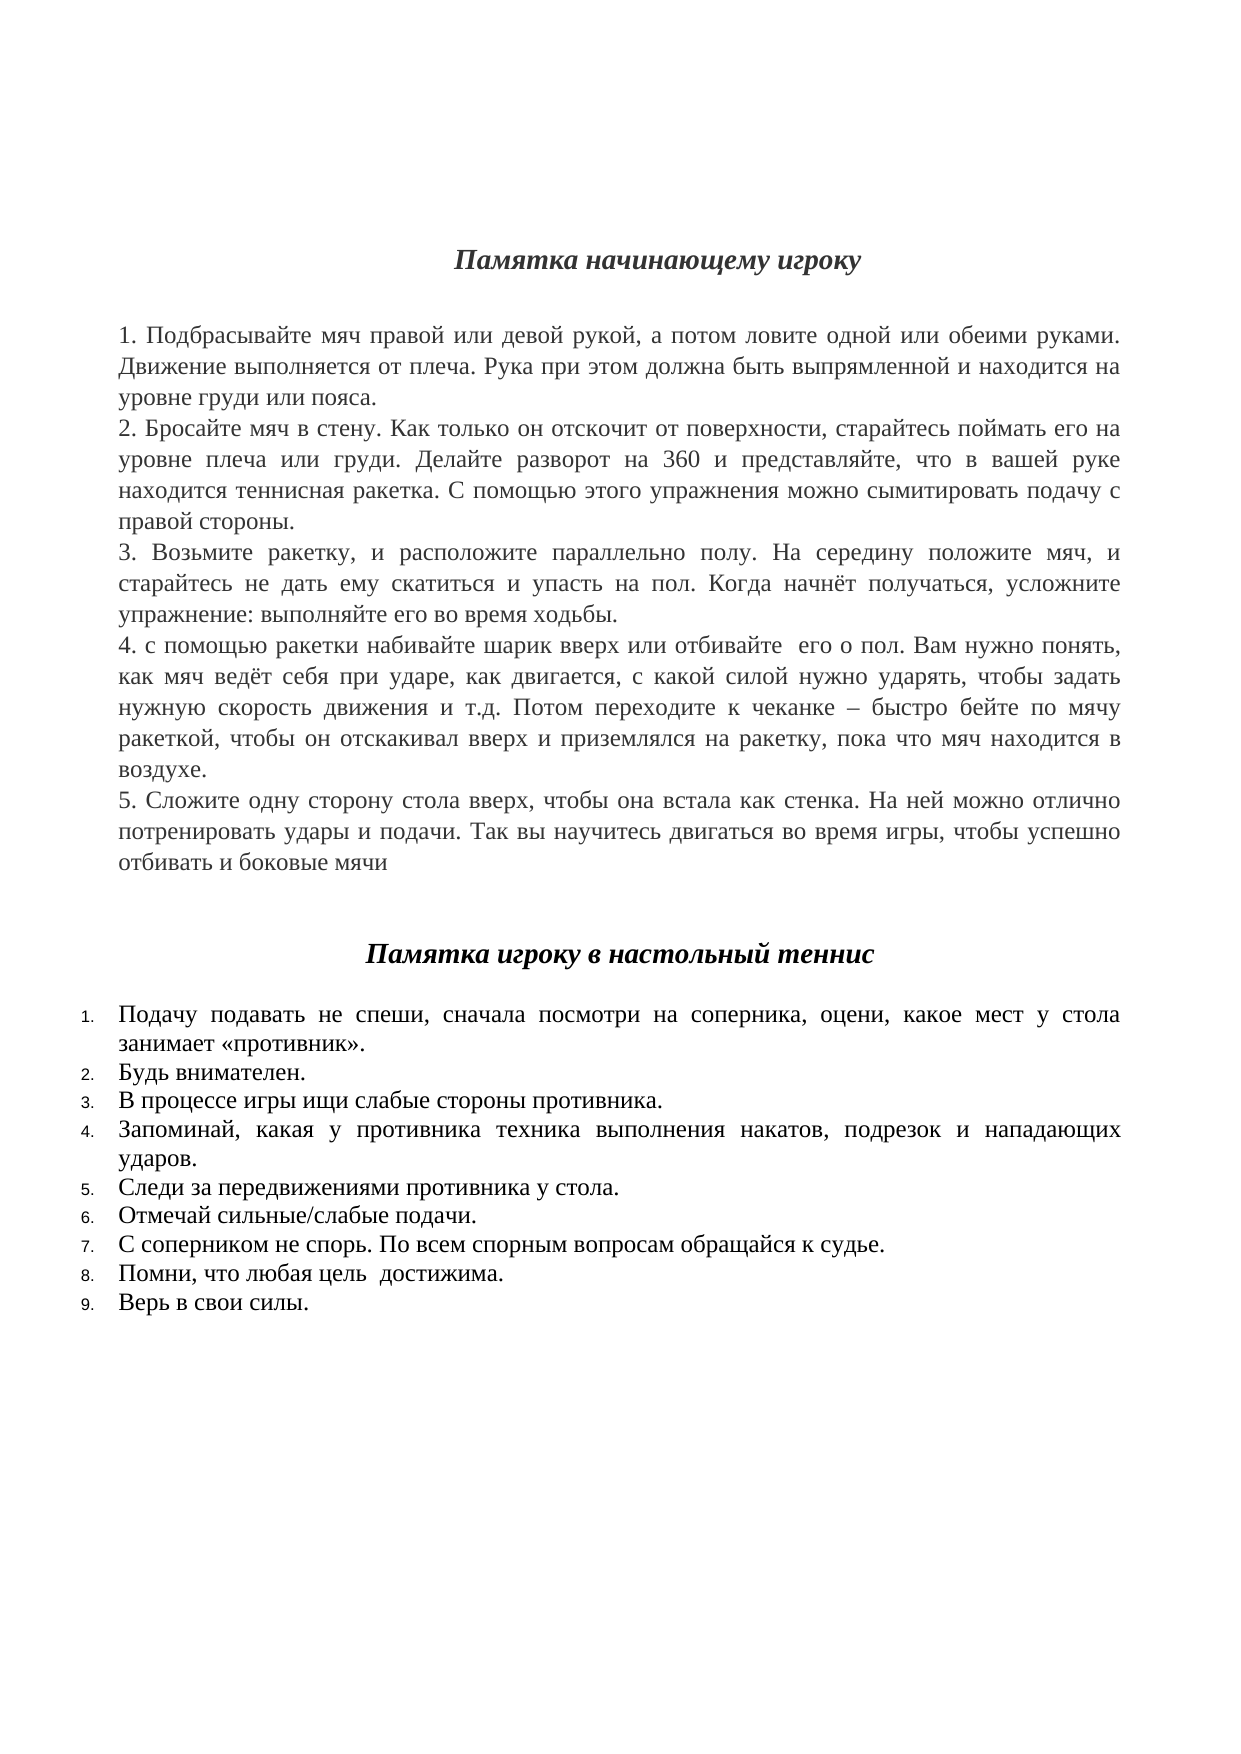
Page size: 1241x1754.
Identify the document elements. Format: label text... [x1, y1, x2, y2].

list В процессе игры ищи слабые стороны противника. [81, 1085, 1122, 1114]
list Следи за передвижениями противника у стола. [81, 1172, 1122, 1200]
text Памятка игроку в настольный теннис [118, 936, 1122, 970]
list 3. Возьмите ракетку, и расположите параллельно полу. На середину положите мяч, и старайтесь не дать ему скатиться и упасть на пол. Когда начнёт получаться, усложните упражнение: выполняйте его во время ходьбы. [118, 537, 1122, 628]
list Верь в свои силы. [81, 1287, 1122, 1315]
list Подачу подавать не спеши, сначала посмотри на соперника, оцени, какое мест у стола занимает «противник». [81, 999, 1122, 1057]
list Запоминай, какая у противника техника выполнения накатов, подрезок и нападающих ударов. [81, 1114, 1122, 1172]
list 1. Подбрасывайте мяч правой или девой рукой, а потом ловите одной или обеими руками. Движение выполняется от плеча. Рука при этом должна быть выпрямленной и находится на уровне груди или пояса. [118, 320, 1122, 411]
list Отмечай сильные/слабые подачи. [81, 1200, 1122, 1229]
list Будь внимателен. [81, 1057, 1122, 1085]
list 4. с помощью ракетки набивайте шарик вверх или отбивайте его о пол. Вам нужно понять, как мяч ведёт себя при ударе, как двигается, с какой силой нужно ударять, чтобы задать нужную скорость движения и т.д. Потом переходите к чеканке – быстро бейте по мячу ракеткой, чтобы он отскакивал вверх и приземлялся на ракетку, пока что мяч находится в воздухе. [118, 630, 1122, 783]
list 2. Бросайте мяч в стену. Как только он отскочит от поверхности, старайтесь поймать его на уровне плеча или груди. Делайте разворот на 360 и представляйте, что в вашей руке находится теннисная ракетка. С помощью этого упражнения можно сымитировать подачу с правой стороны. [118, 413, 1122, 535]
list 5. Сложите одну сторону стола вверх, чтобы она встала как стенка. На ней можно отлично потренировать удары и подачи. Так вы научитесь двигаться во время игры, чтобы успешно отбивать и боковые мячи [118, 785, 1122, 876]
list С соперником не спорь. По всем спорным вопросам обращайся к судье. [81, 1229, 1122, 1258]
list Помни, что любая цель достижима. [81, 1258, 1122, 1287]
list Памятка начинающему игроку [193, 242, 1122, 276]
